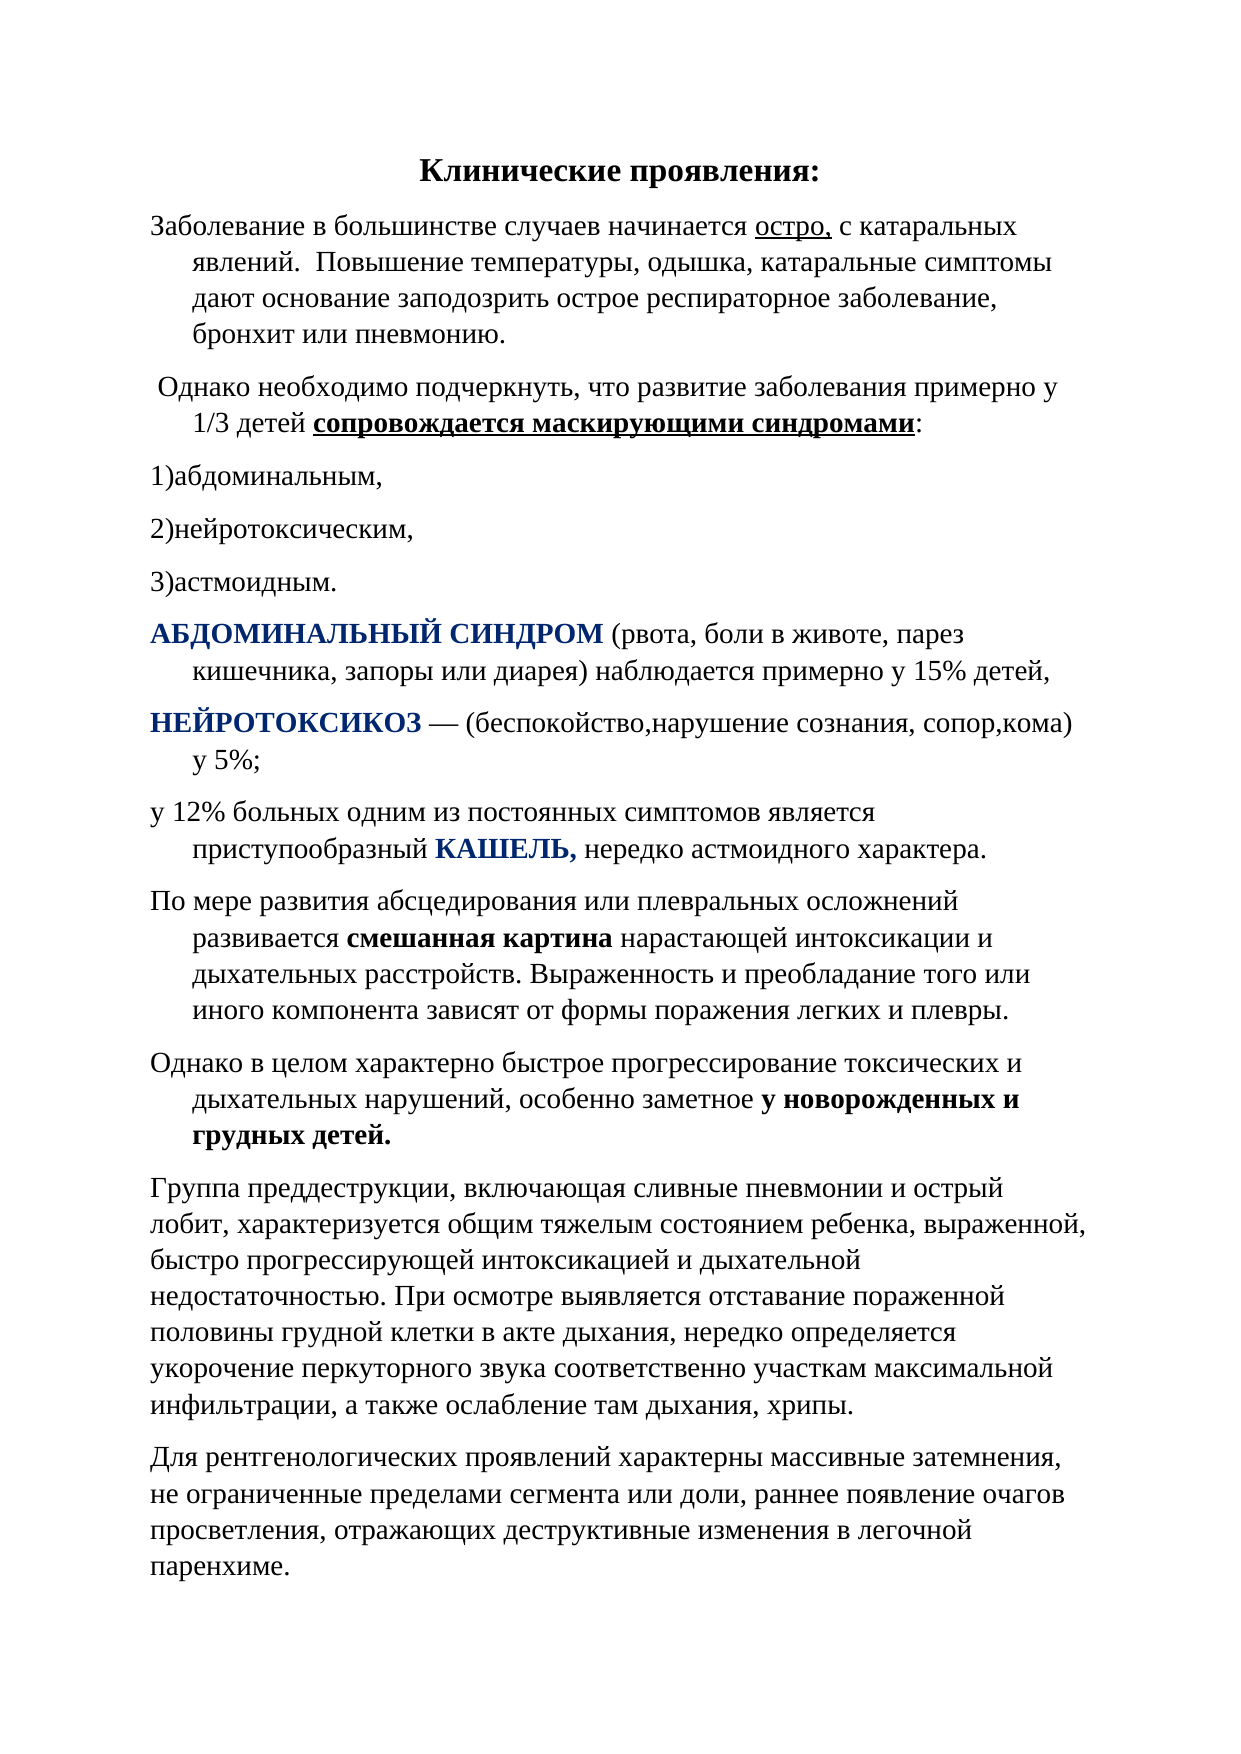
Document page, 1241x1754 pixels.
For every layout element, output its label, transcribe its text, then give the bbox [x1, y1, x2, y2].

text По мере развития абсцедирования или плевральных осложнений развивается смешанная картина нарастающей интоксикации и дыхательных расстройств. Выраженность и преобладание того или иного компонента зависят от формы поражения легких и плевры. [150, 883, 1090, 1026]
text 3)астмоидным. [150, 564, 1090, 597]
text нейротоксикоз — (беспокойство,нарушение сознания, сопор,кома) у 5%; [150, 706, 1090, 775]
text Однако необходимо подчеркнуть, что развитие заболевания примерно у 1/3 детей сопровождается маскирующими синдромами: [150, 369, 1090, 439]
text у 12% больных одним из постоянных симптомов является приступообразный кашель, нередко астмоидного характера. [150, 794, 1090, 864]
text 2)нейротоксическим, [150, 511, 1090, 544]
text Группа преддеструкции, включающая сливные пневмонии и острый лобит, характеризуется общим тяжелым состоянием ребенка, выраженной, быстро прогрессирующей интоксикацией и дыхательной недостаточностью. При осмотре выявляется отставание пораженной половины грудной клетки в акте дыхания, нередко определяется укорочение перкуторного звука соответственно участкам максимальной инфильтрации, а также ослабление там дыхания, хрипы. [150, 1170, 1090, 1420]
text Клинические проявления: [150, 150, 1090, 188]
text Заболевание в большинстве случаев начинается остро, с катаральных явлений. Повышение температуры, одышка, катаральные симптомы дают основание заподозрить острое респираторное заболевание, бронхит или пневмонию. [150, 208, 1090, 350]
text Абдоминальный синдром (рвота, боли в животе, парез кишечника, запоры или диарея) наблюдается примерно у 15% детей, [150, 617, 1090, 686]
text 1)абдоминальным, [150, 458, 1090, 492]
text Однако в целом характерно быстрое прогрессирование токсических и дыхательных нарушений, особенно заметное у новорожденных и грудных детей. [150, 1045, 1090, 1151]
text Для рентгенологических проявлений характерны массивные затемнения, не ограниченные пределами сегмента или доли, раннее появление очагов просветления, отражающих деструктивные изменения в легочной паренхиме. [150, 1439, 1090, 1582]
